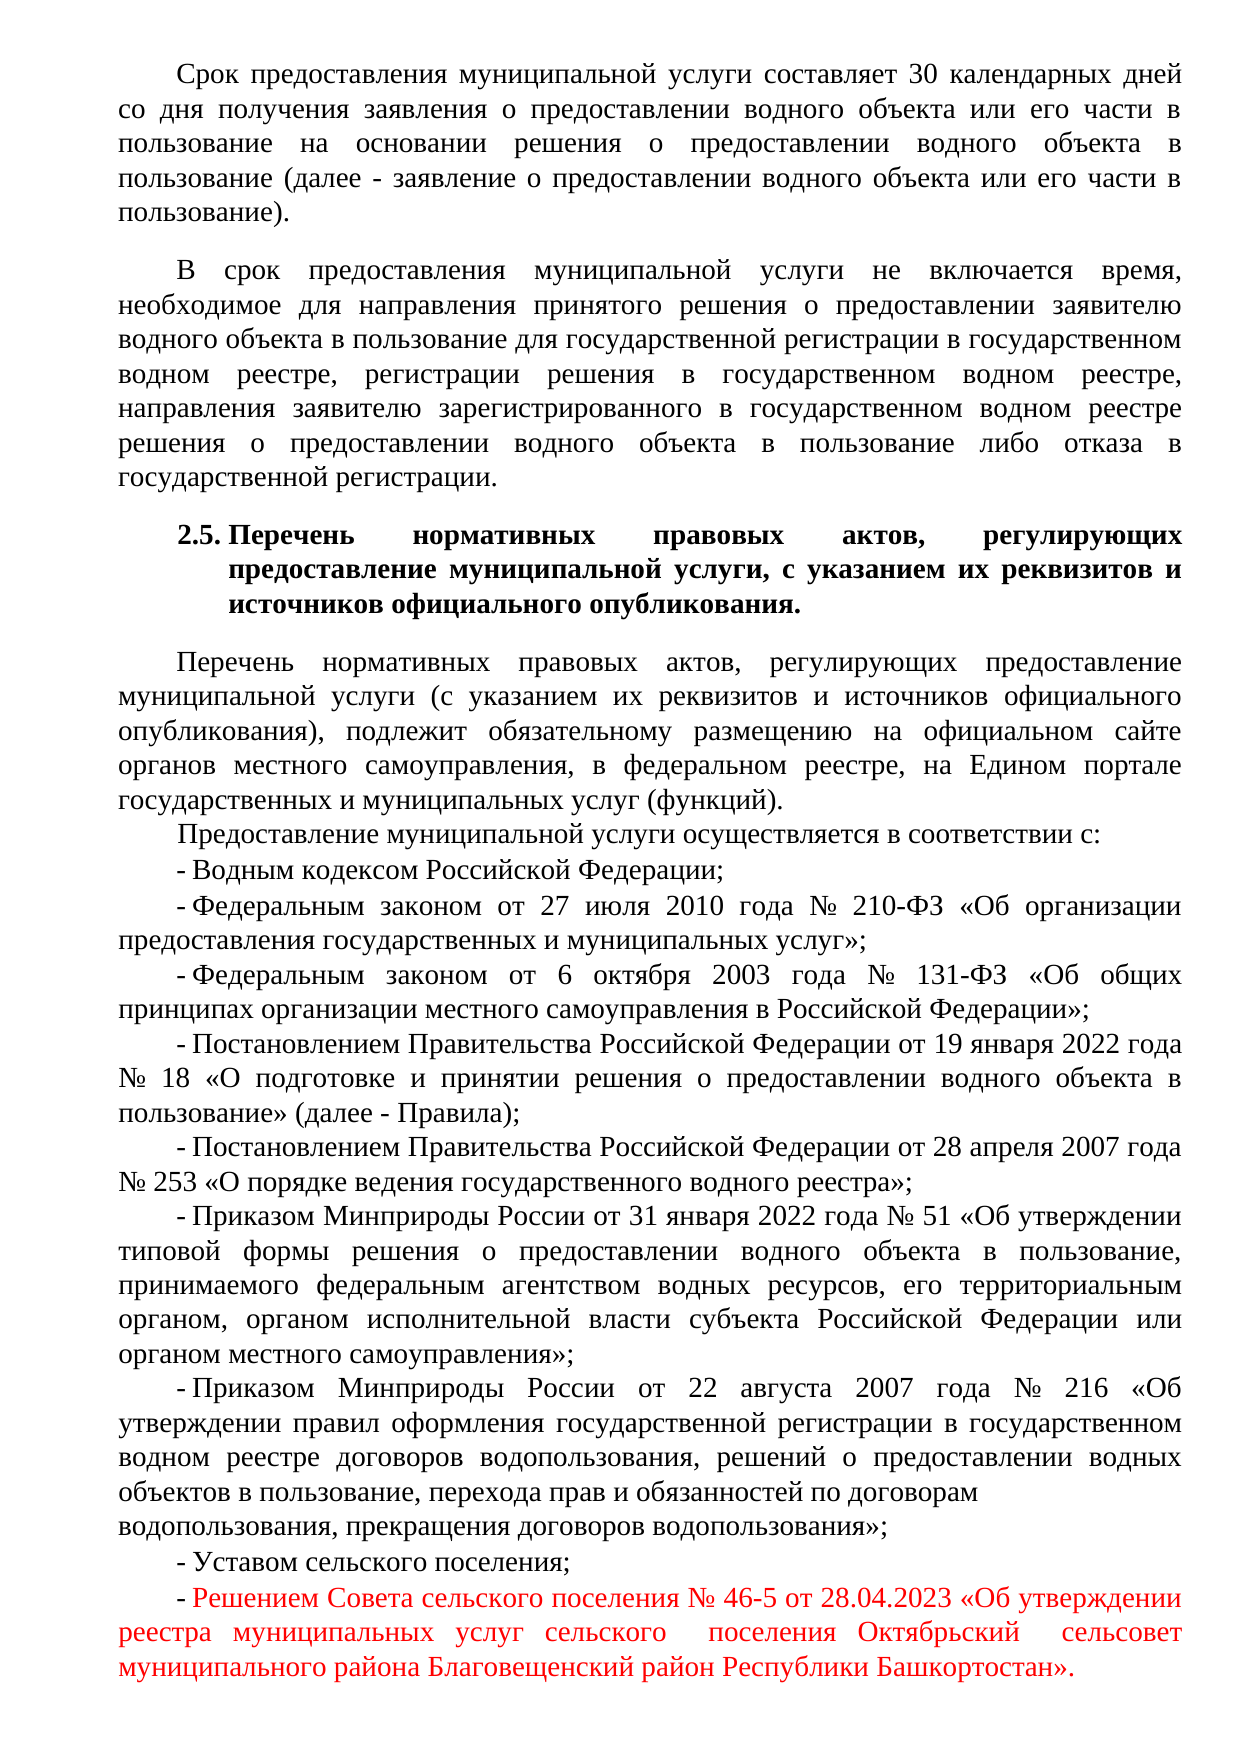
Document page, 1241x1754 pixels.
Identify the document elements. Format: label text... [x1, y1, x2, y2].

list Федеральным законом от 27 июля 2010 года № 210-ФЗ «Об организации предоставления государственных и муниципальных услуг»; [118, 888, 1183, 956]
text Перечень нормативных правовых актов, регулирующих предоставление муниципальной услуги (с указанием их реквизитов и источников официального опубликования), подлежит обязательному размещению на официальном сайте органов местного самоуправления, в федеральном реестре, на Едином портале государственных и муниципальных услуг (функций). [118, 644, 1183, 816]
text В срок предоставления муниципальной услуги не включается время, необходимое для направления принятого решения о предоставлении заявителю водного объекта в пользование для государственной регистрации в государственном водном реестре, регистрации решения в государственном водном реестре, направления заявителю зарегистрированного в государственном водном реестре решения о предоставлении водного объекта в пользование либо отказа в государственной регистрации. [118, 252, 1183, 493]
list Постановлением Правительства Российской Федерации от 28 апреля 2007 года № 253 «О порядке ведения государственного водного реестра»; [118, 1129, 1183, 1197]
text Срок предоставления муниципальной услуги составляет 30 календарных дней со дня получения заявления о предоставлении водного объекта или его части в пользование на основании решения о предоставлении водного объекта в пользование (далее - заявление о предоставлении водного объекта или его части в пользование). [118, 57, 1183, 228]
list Перечень нормативных правовых актов, регулирующих предоставление муниципальной услуги, с указанием их реквизитов и источников официального опубликования. [177, 517, 1183, 619]
text водопользования, прекращения договоров водопользования»; [118, 1508, 1183, 1542]
list Решением Совета сельского поселения № 46-5 от 28.04.2023 «Об утверждении реестра муниципальных услуг сельского поселения Октябрьский сельсовет муниципального района Благовещенский район Республики Башкортостан». [118, 1580, 1183, 1682]
list Водным кодексом Российской Федерации; [118, 852, 1183, 886]
list Постановлением Правительства Российской Федерации от 19 января 2022 года № 18 «О подготовке и принятии решения о предоставлении водного объекта в пользование» (далее - Правила); [118, 1026, 1183, 1128]
text Предоставление муниципальной услуги осуществляется в соответствии с: [177, 816, 1183, 850]
list Федеральным законом от 6 октября 2003 года № 131-ФЗ «Об общих принципах организации местного самоуправления в Российской Федерации»; [118, 957, 1183, 1025]
list Приказом Минприроды России от 22 августа 2007 года № 216 «Об утверждении правил оформления государственной регистрации в государственном водном реестре договоров водопользования, решений о предоставлении водных объектов в пользование, перехода прав и обязанностей по договорам [118, 1371, 1183, 1508]
list Уставом сельского поселения; [118, 1544, 1183, 1578]
list Приказом Минприроды России от 31 января 2022 года № 51 «Об утверждении типовой формы решения о предоставлении водного объекта в пользование, принимаемого федеральным агентством водных ресурсов, его территориальным органом, органом исполнительной власти субъекта Российской Федерации или органом местного самоуправления»; [118, 1198, 1183, 1370]
